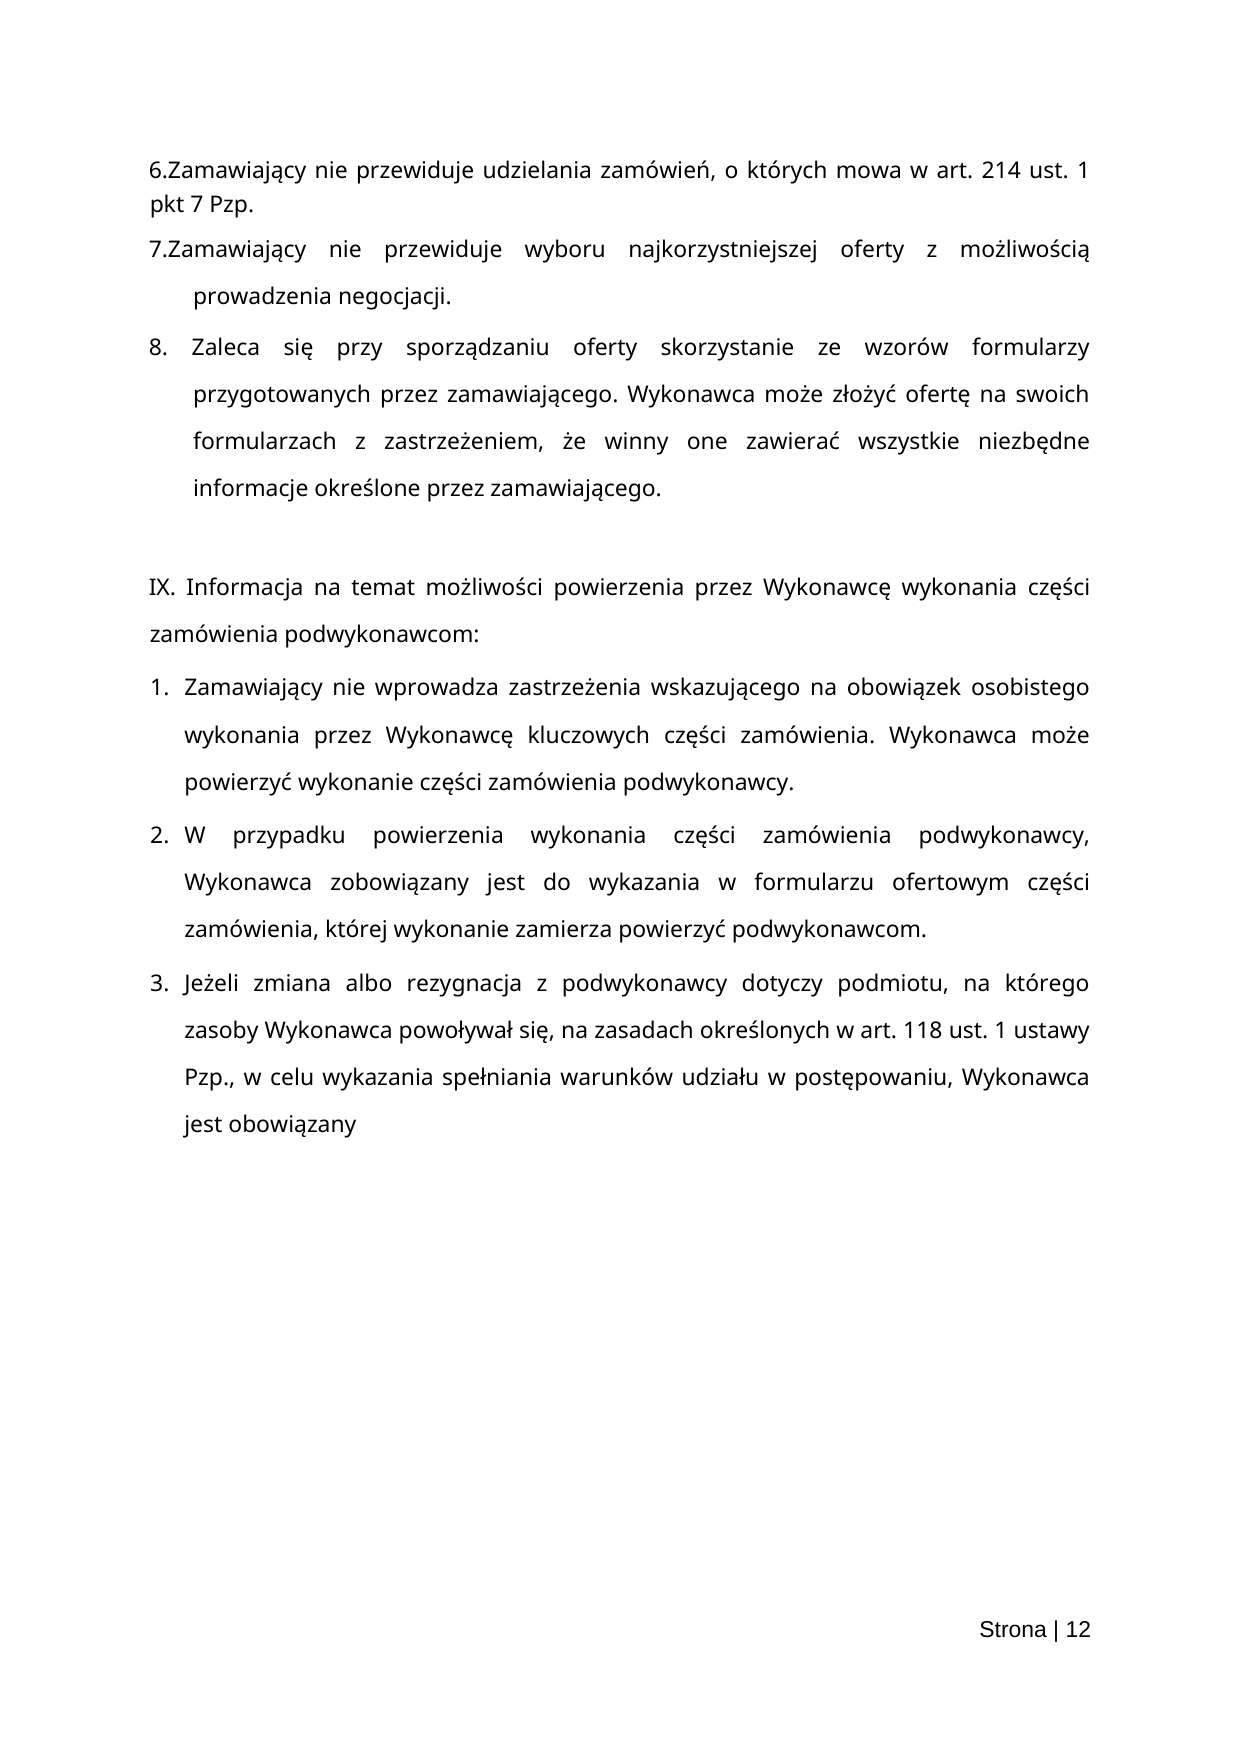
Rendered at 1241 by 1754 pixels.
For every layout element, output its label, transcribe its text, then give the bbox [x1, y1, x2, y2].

list Jeżeli zmiana albo rezygnacja z podwykonawcy dotyczy podmiotu, na którego zasoby Wykonawca powoływał się, na zasadach określonych w art. 118 ust. 1 ustawy Pzp., w celu wykazania spełniania warunków udziału w postępowaniu, Wykonawca jest obowiązany [150, 967, 1091, 1139]
list Zamawiający nie wprowadza zastrzeżenia wskazującego na obowiązek osobistego wykonania przez Wykonawcę kluczowych części zamówienia. Wykonawca może powierzyć wykonanie części zamówienia podwykonawcy. [150, 671, 1091, 797]
text IX. Informacja na temat możliwości powierzenia przez Wykonawcę wykonania części zamówienia podwykonawcom: [148, 571, 1091, 649]
text 7.Zamawiający nie przewiduje wyboru najkorzystniejszej oferty z możliwością prowadzenia negocjacji. [148, 233, 1091, 311]
text 8. Zaleca się przy sporządzaniu oferty skorzystanie ze wzorów formularzy przygotowanych przez zamawiającego. Wykonawca może złożyć ofertę na swoich formularzach z zastrzeżeniem, że winny one zawierać wszystkie niezbędne informacje określone przez zamawiającego. [148, 331, 1091, 503]
text 6.Zamawiający nie przewiduje udzielania zamówień, o których mowa w art. 214 ust. 1 pkt 7 Pzp. [148, 154, 1091, 219]
list W przypadku powierzenia wykonania części zamówienia podwykonawcy, Wykonawca zobowiązany jest do wykazania w formularzu ofertowym części zamówienia, której wykonanie zamierza powierzyć podwykonawcom. [150, 819, 1091, 944]
